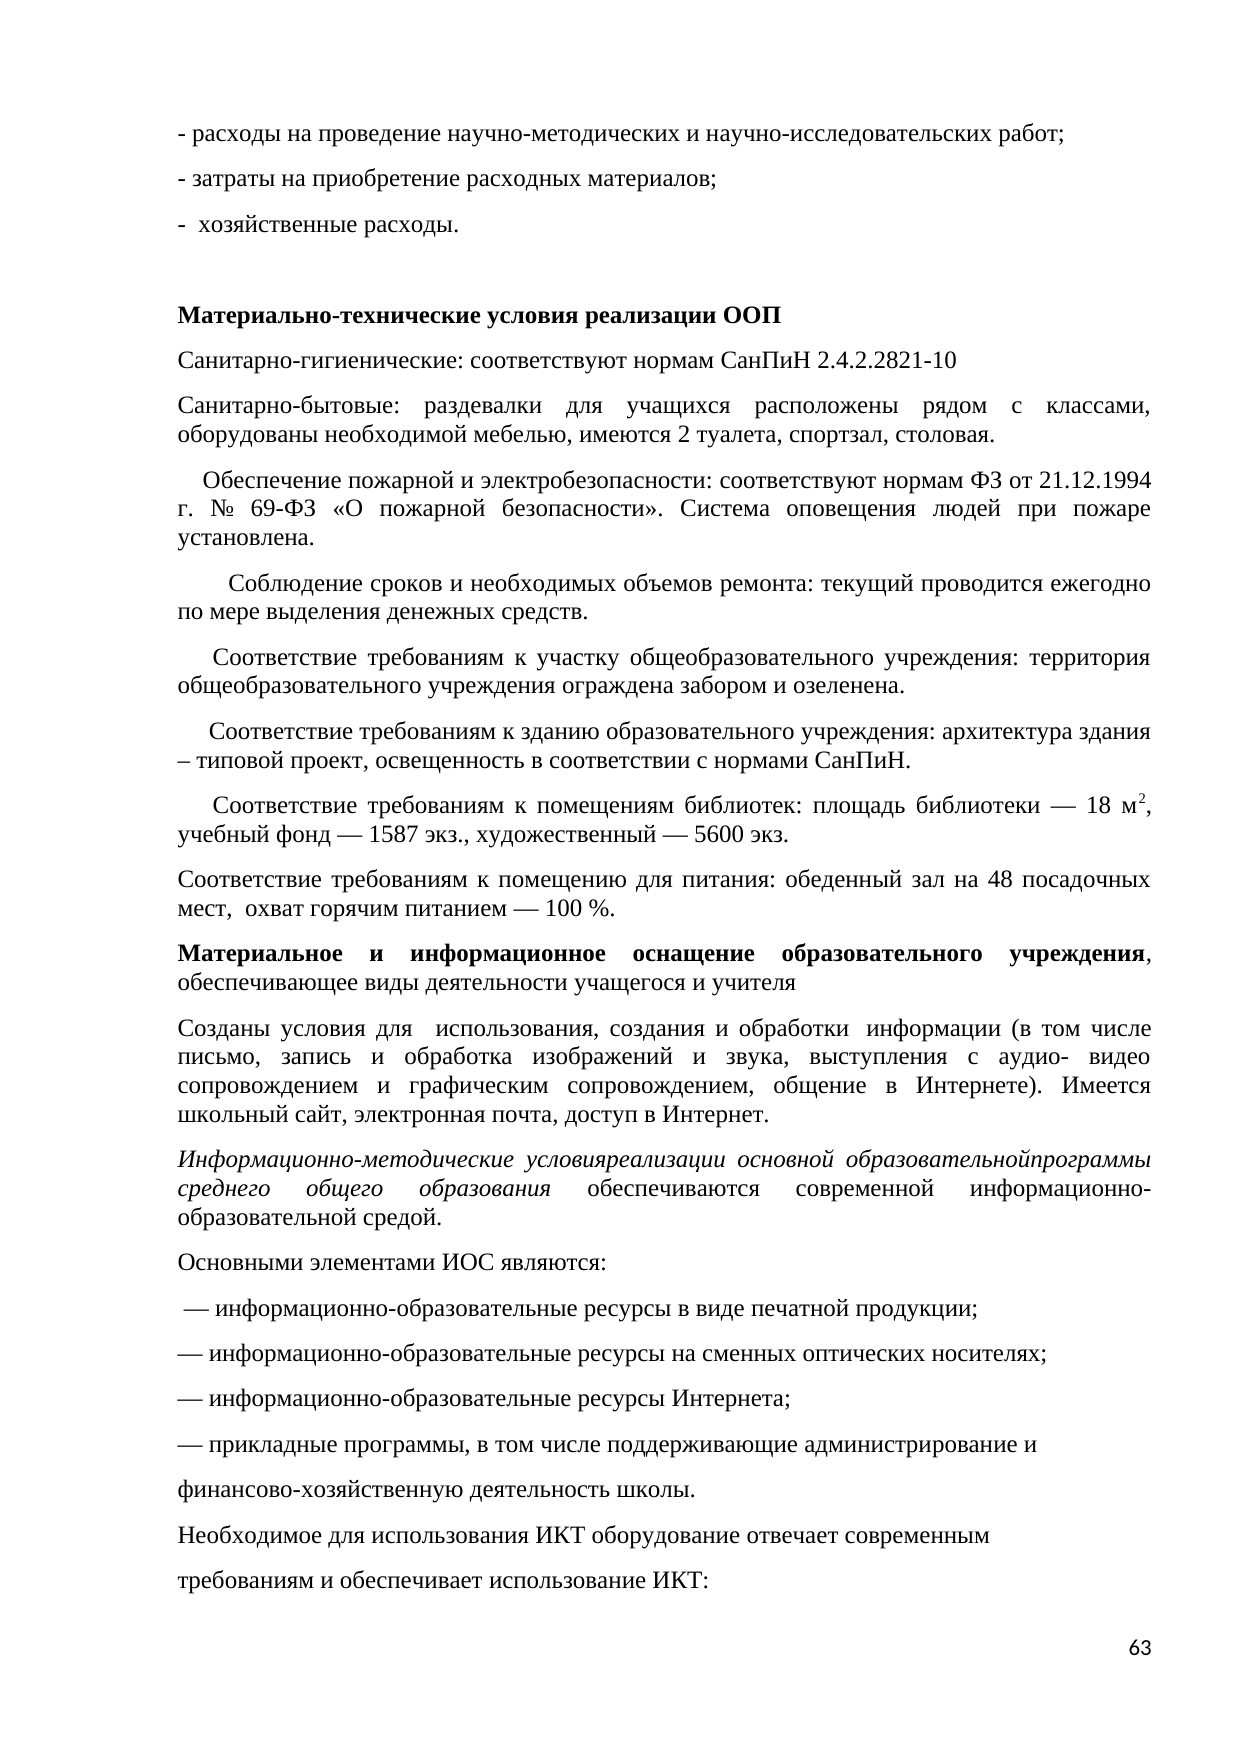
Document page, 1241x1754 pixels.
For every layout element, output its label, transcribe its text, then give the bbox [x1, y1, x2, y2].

text Материально-технические условия реализации ООП [177, 300, 1152, 328]
text финансово-хозяйственную деятельность школы. [177, 1474, 1152, 1503]
text Материальное и информационное оснащение образовательного учреждения, обеспечивающее виды деятельности учащегося и учителя [177, 938, 1152, 996]
text Необходимое для использования ИКТ оборудование отвечает современным [177, 1520, 1152, 1548]
text — информационно-образовательные ресурсы на сменных оптических носителях; [177, 1338, 1152, 1367]
text Соответствие требованиям к зданию образовательного учреждения: архитектура здания – типовой проект, освещенность в соответствии с нормами СанПиН. [177, 716, 1152, 773]
text — информационно-образовательные ресурсы в виде печатной продукции; [177, 1293, 1152, 1321]
text требованиям и обеспечивает использование ИКТ: [177, 1565, 1152, 1594]
text Обеспечение пожарной и электробезопасности: соответствуют нормам ФЗ от 21.12.1994 г. № 69-ФЗ «О пожарной безопасности». Система оповещения людей при пожаре установлена. [177, 465, 1152, 551]
text Созданы условия для использования, создания и обработки информации (в том числе письмо, запись и обработка изображений и звука, выступления с аудио- видео сопровождением и графическим сопровождением, общение в Интернете). Имеется школьный сайт, электронная почта, доступ в Интернет. [177, 1013, 1152, 1128]
text Основными элементами ИОС являются: [177, 1247, 1152, 1276]
text Соответствие требованиям к участку общеобразовательного учреждения: территория общеобразовательного учреждения ограждена забором и озеленена. [177, 642, 1152, 699]
text Соответствие требованиям к помещению для питания: обеденный зал на 48 посадочных мест, охват горячим питанием — 100 %. [177, 864, 1152, 922]
text Санитарно-гигиенические: соответствуют нормам СанПиН 2.4.2.2821-10 [177, 345, 1152, 374]
text - расходы на проведение научно-методических и научно-исследовательских работ; [177, 118, 1152, 147]
text — прикладные программы, в том числе поддерживающие администрирование и [177, 1429, 1152, 1458]
text Санитарно-бытовые: раздевалки для учащихся расположены рядом с классами, оборудованы необходимой мебелью, имеются 2 туалета, спортзал, столовая. [177, 391, 1152, 448]
text Соответствие требованиям к помещениям библиотек: площадь библиотеки — , учебный фонд — 1587 экз., художественный — 5600 экз. [177, 790, 1152, 848]
text Информационно-методические условияреализации основной образовательнойпрограммы среднего общего образования обеспечиваются современной информационно-образовательной средой. [177, 1144, 1152, 1231]
text Соблюдение сроков и необходимых объемов ремонта: текущий проводится ежегодно по мере выделения денежных средств. [177, 568, 1152, 625]
text — информационно-образовательные ресурсы Интернета; [177, 1383, 1152, 1412]
text - затраты на приобретение расходных материалов; [177, 163, 1152, 192]
text - хозяйственные расходы. [177, 209, 1152, 238]
